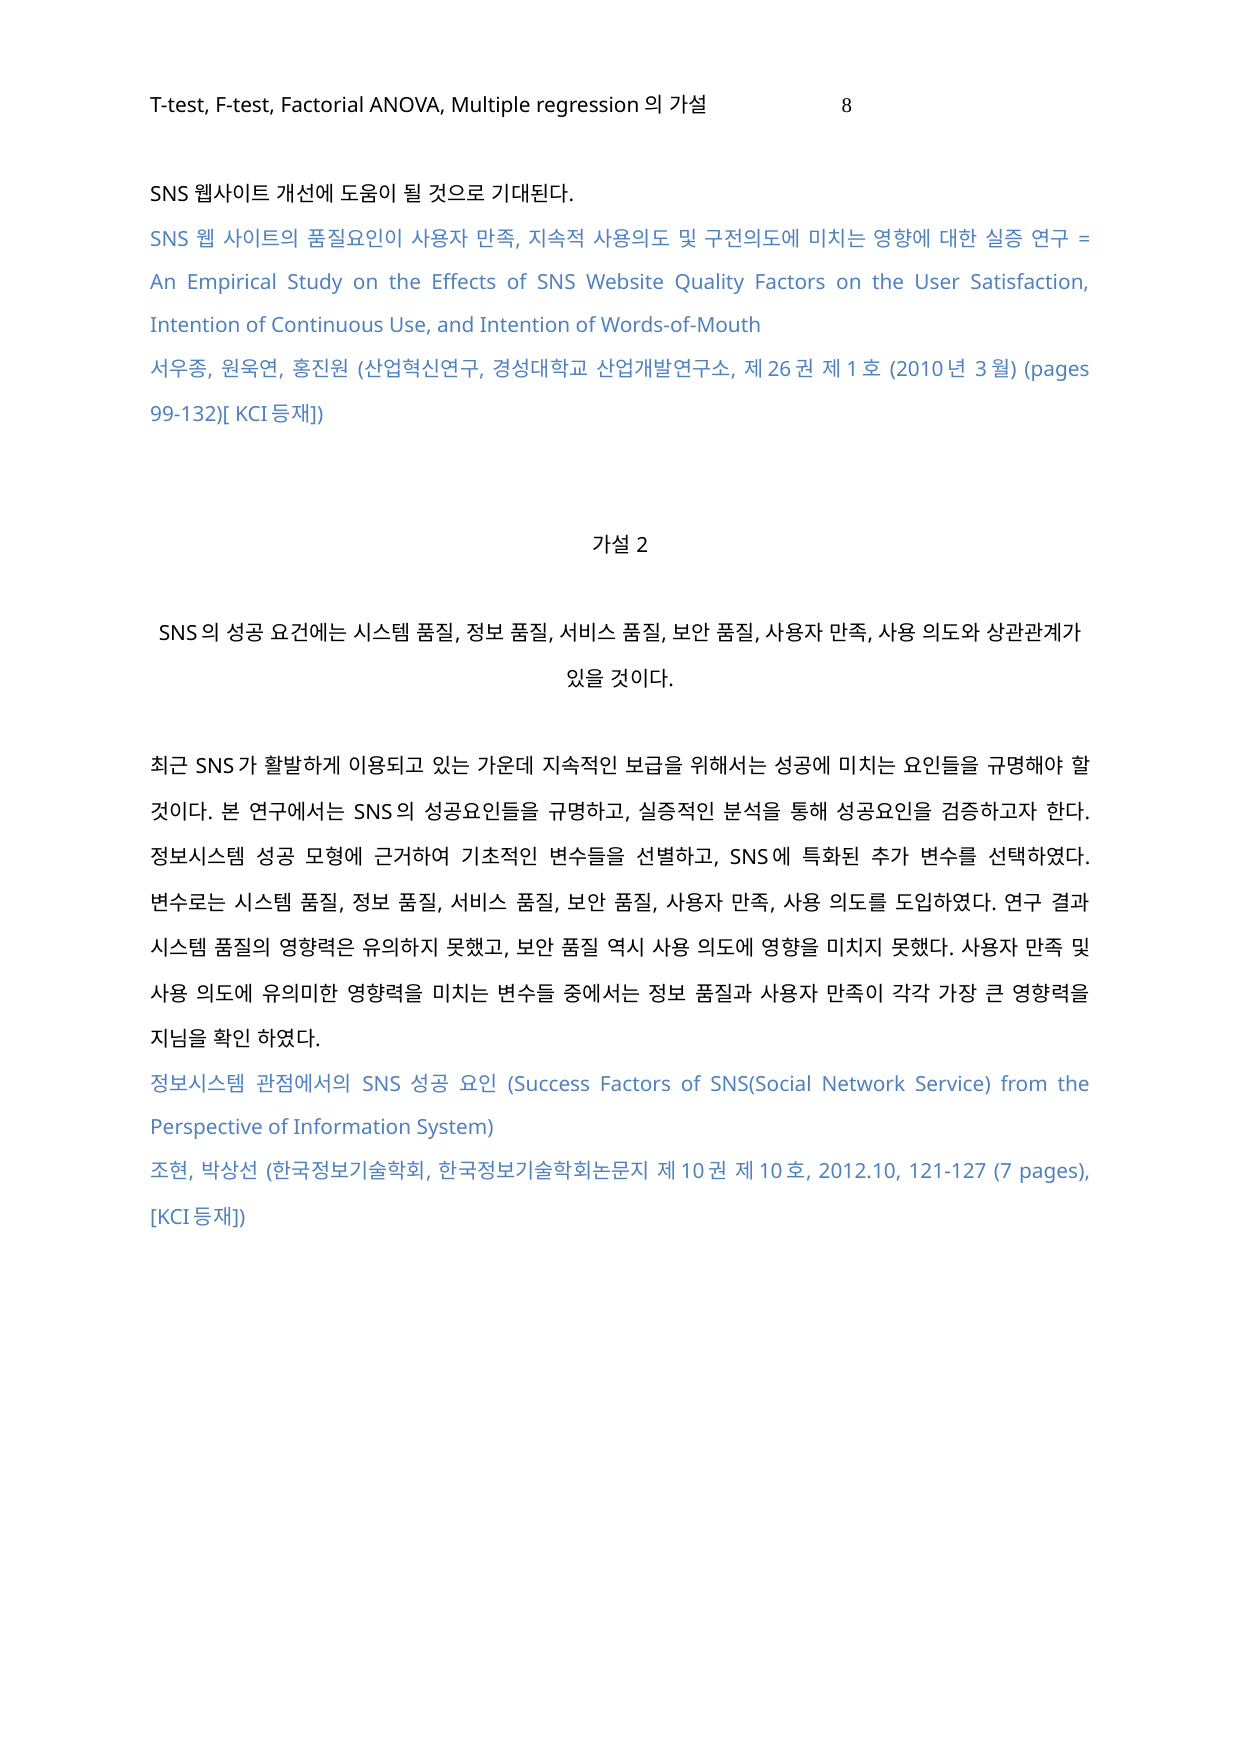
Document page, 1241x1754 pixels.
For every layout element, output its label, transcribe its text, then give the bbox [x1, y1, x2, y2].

text 최근 SNS가 활발하게 이용되고 있는 가운데 지속적인 보급을 위해서는 성공에 미치는 요인들을 규명해야 할 것이다. 본 연구에서는 SNS의 성공요인들을 규명하고, 실증적인 분석을 통해 성공요인을 검증하고자 한다. 정보시스템 성공 모형에 근거하여 기초적인 변수들을 선별하고, SNS에 특화된 추가 변수를 선택하였다. 변수로는 시스템 품질, 정보 품질, 서비스 품질, 보안 품질, 사용자 만족, 사용 의도를 도입하였다. 연구 결과 시스템 품질의 영향력은 유의하지 못했고, 보안 품질 역시 사용 의도에 영향을 미치지 못했다. 사용자 만족 및 사용 의도에 유의미한 영향력을 미치는 변수들 중에서는 정보 품질과 사용자 만족이 각각 가장 큰 영향력을 지님을 확인 하였다. [150, 750, 1090, 1052]
text 가설 2 [150, 528, 1090, 559]
text SNS 웹 사이트의 품질요인이 사용자 만족, 지속적 사용의도 및 구전의도에 미치는 영향에 대한 실증 연구 = An Empirical Study on the Effects of SNS Website Quality Factors on the User Satisfaction, Intention of Continuous Use, and Intention of Words-of-Mouth [150, 223, 1090, 338]
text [150, 177, 1090, 207]
text SNS의 성공 요건에는 시스템 품질, 정보 품질, 서비스 품질, 보안 품질, 사용자 만족, 사용 의도와 상관관계가 있을 것이다. [150, 616, 1090, 692]
text 정보시스템 관점에서의 SNS 성공 요인 (Success Factors of SNS(Social Network Service) from the Perspective of Information System) [150, 1068, 1090, 1141]
text 서우종, 원욱연, 홍진원 (산업혁신연구, 경성대학교 산업개발연구소, 제26권 제1호 (2010년 3월) (pages 99-132)[ KCI등재]) [150, 352, 1090, 428]
text 조현, 박상선 (한국정보기술학회, 한국정보기술학회논문지 제10권 제10호, 2012.10, 121-127 (7 pages), [KCI등재]) [150, 1155, 1090, 1230]
